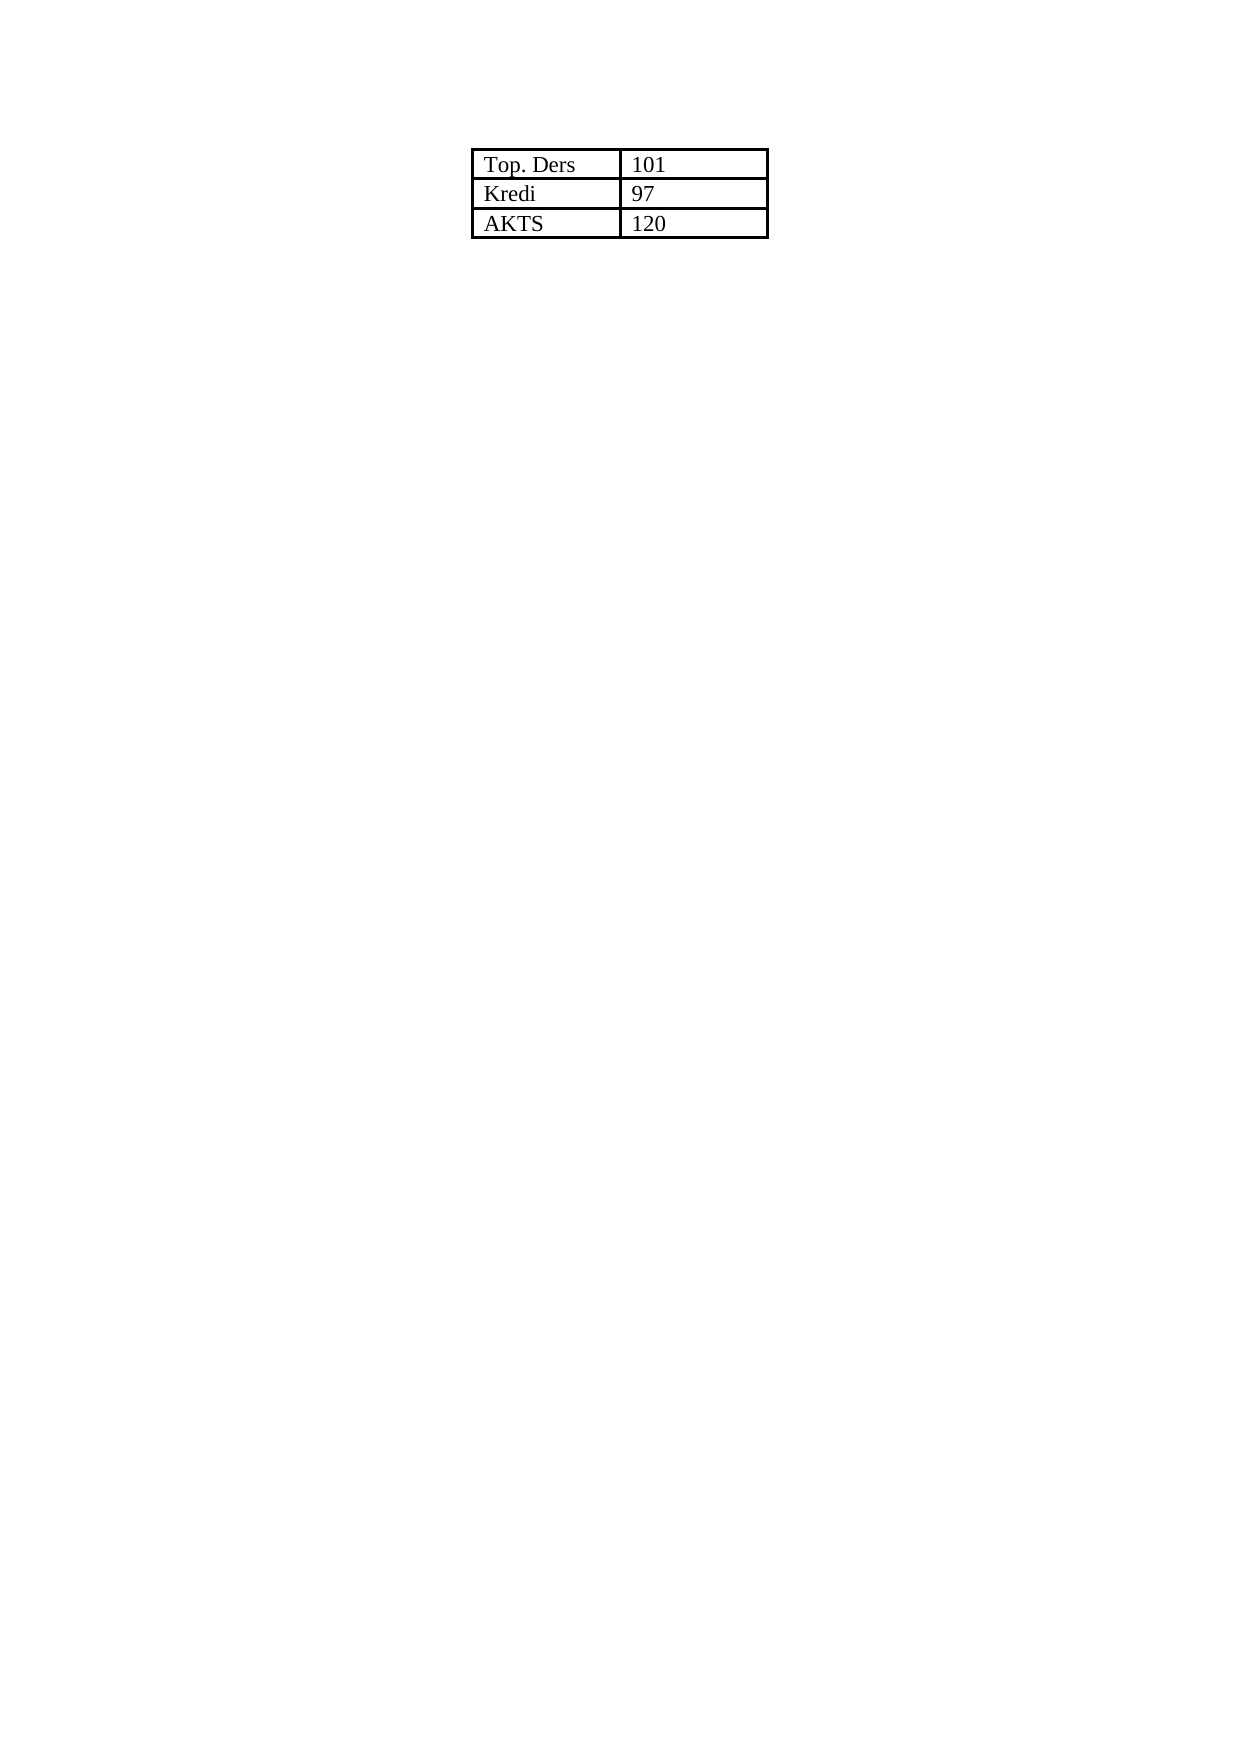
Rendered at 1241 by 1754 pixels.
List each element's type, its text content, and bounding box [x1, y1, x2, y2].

table_cell Top. Ders [474, 151, 619, 177]
table_cell 97 [622, 180, 766, 207]
table_cell AKTS [474, 210, 619, 236]
table_cell 101 [622, 151, 766, 177]
table_cell 120 [622, 210, 766, 236]
table_cell Kredi [474, 180, 619, 207]
